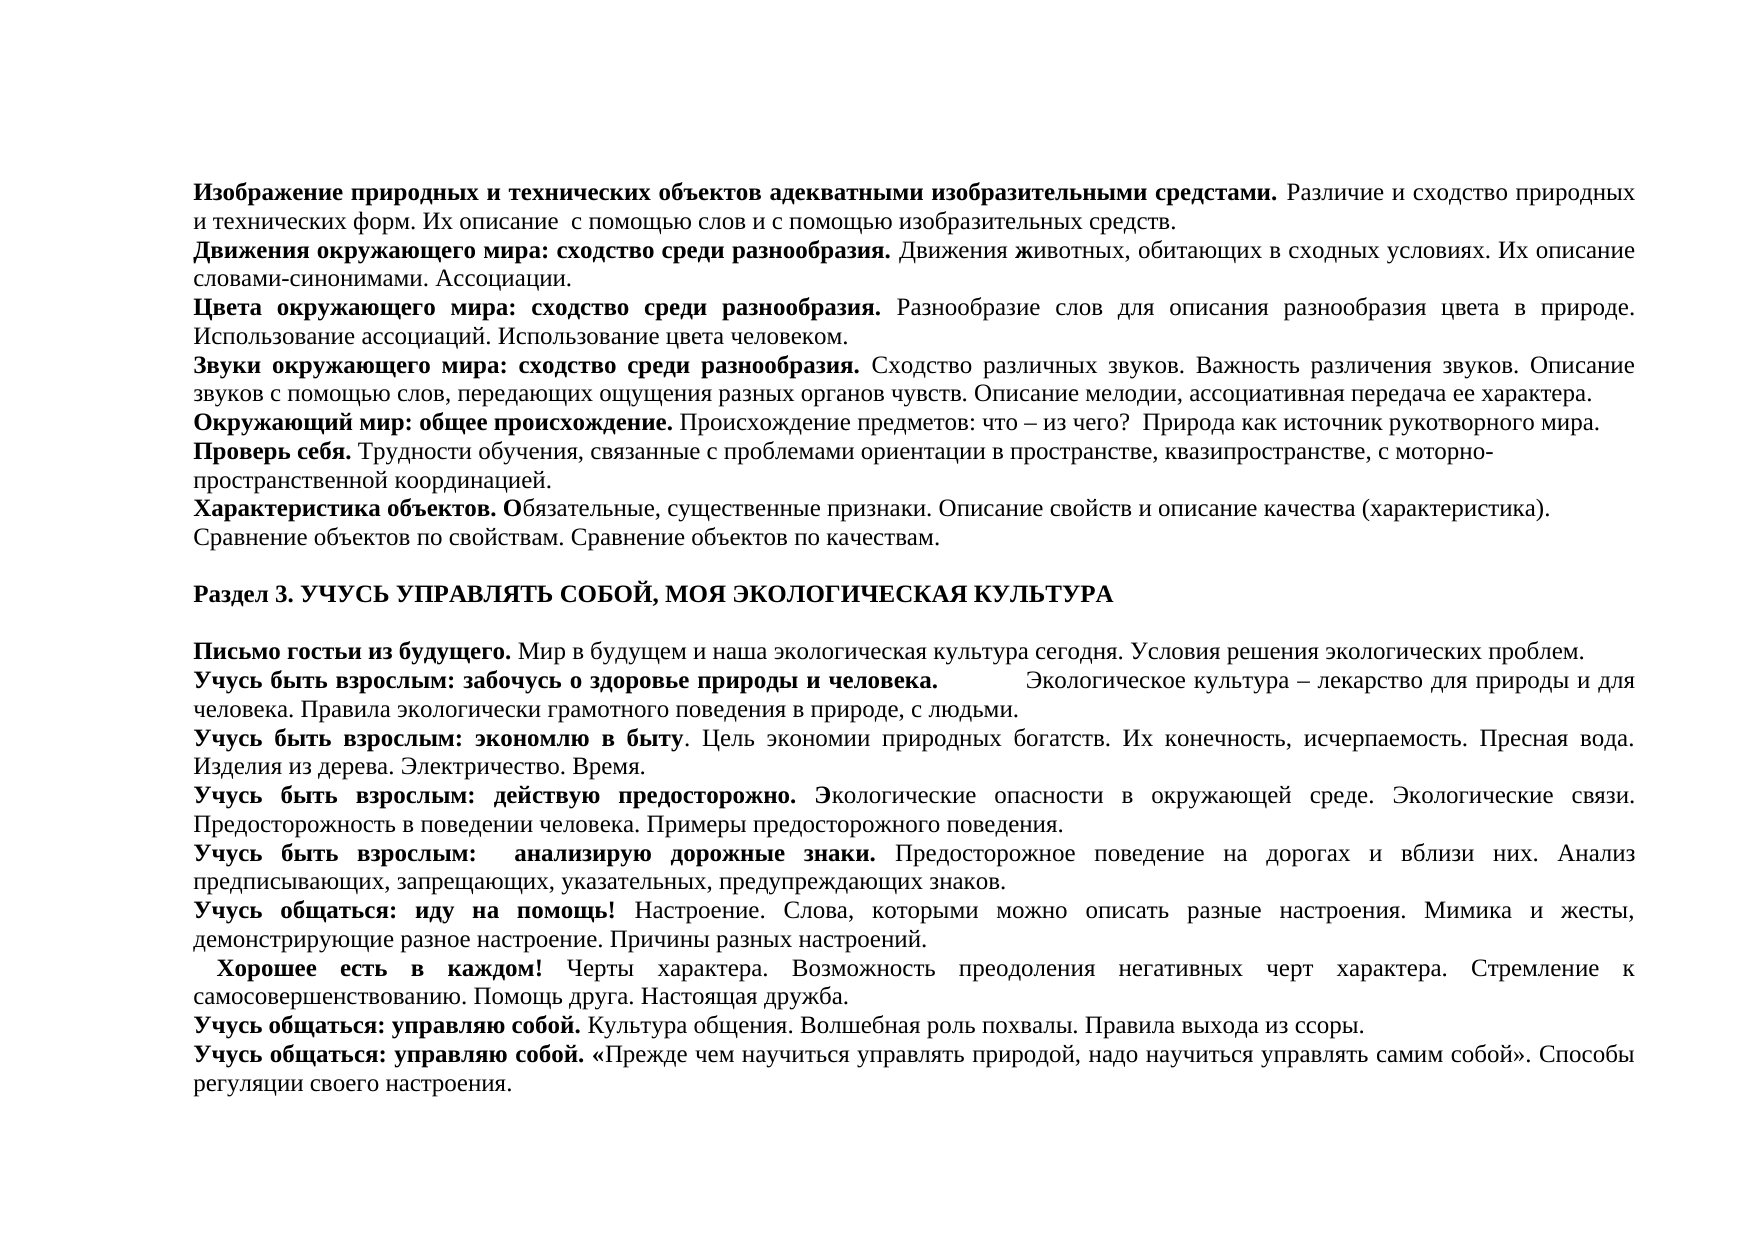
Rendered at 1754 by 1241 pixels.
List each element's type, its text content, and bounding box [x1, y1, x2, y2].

text Учусь быть взрослым: анализирую дорожные знаки. Предосторожное поведение на дорогах и вблизи них. Анализ предписывающих, запрещающих, указательных, предупреждающих знаков. [193, 838, 1636, 895]
text Изображение природных и технических объектов адекватными изобразительными средстами. Различие и сходство природных и технических форм. Их описание с помощью слов и с помощью изобразительных средств. [193, 177, 1636, 235]
text Учусь быть взрослым: забочусь о здоровье природы и человека. Экологическое культура – лекарство для природы и для человека. Правила экологически грамотного поведения в природе, с людьми. [193, 665, 1636, 723]
text Проверь себя. Трудности обучения, связанные с проблемами ориентации в пространстве, квазипространстве, с моторно-пространственной координацией. [193, 436, 1636, 493]
text Учусь общаться: управляю собой. «Прежде чем научиться управлять природой, надо научиться управлять самим собой». Способы регуляции своего настроения. [193, 1039, 1636, 1096]
text Окружающий мир: общее происхождение. Происхождение предметов: что – из чего? Природа как источник рукотворного мира. [193, 407, 1636, 436]
text Учусь быть взрослым: действую предосторожно. Экологические опасности в окружающей среде. Экологические связи. Предосторожность в поведении человека. Примеры предосторожного поведения. [193, 780, 1636, 838]
text Звуки окружающего мира: сходство среди разнообразия. Сходство различных звуков. Важность различения звуков. Описание звуков с помощью слов, передающих ощущения разных органов чувств. Описание мелодии, ассоциативная передача ее характера. [193, 350, 1636, 407]
text Учусь общаться: иду на помощь! Настроение. Слова, которыми можно описать разные настроения. Мимика и жесты, демонстрирующие разное настроение. Причины разных настроений. [193, 895, 1636, 953]
text Учусь быть взрослым: экономлю в быту. Цель экономии природных богатств. Их конечность, исчерпаемость. Пресная вода. Изделия из дерева. Электричество. Время. [193, 723, 1636, 780]
text Хорошее есть в каждом! Черты характера. Возможность преодоления негативных черт характера. Стремление к самосовершенствованию. Помощь друга. Настоящая дружба. [193, 953, 1636, 1010]
text Характеристика объектов. Обязательные, существенные признаки. Описание свойств и описание качества (характеристика). Сравнение объектов по свойствам. Сравнение объектов по качествам. [193, 493, 1636, 551]
text Раздел 3. УЧУСЬ УПРАВЛЯТЬ СОБОЙ, МОЯ ЭКОЛОГИЧЕСКАЯ КУЛЬТУРА [193, 579, 1636, 608]
text Письмо гостьи из будущего. Мир в будущем и наша экологическая культура сегодня. Условия решения экологических проблем. [193, 636, 1636, 665]
text Движения окружающего мира: сходство среди разнообразия. Движения животных, обитающих в сходных условиях. Их описание словами-синонимами. Ассоциации. [193, 235, 1636, 292]
text Цвета окружающего мира: сходство среди разнообразия. Разнообразие слов для описания разнообразия цвета в природе. Использование ассоциаций. Использование цвета человеком. [193, 292, 1636, 350]
text Учусь общаться: управляю собой. Культура общения. Волшебная роль похвалы. Правила выхода из ссоры. [193, 1010, 1636, 1039]
